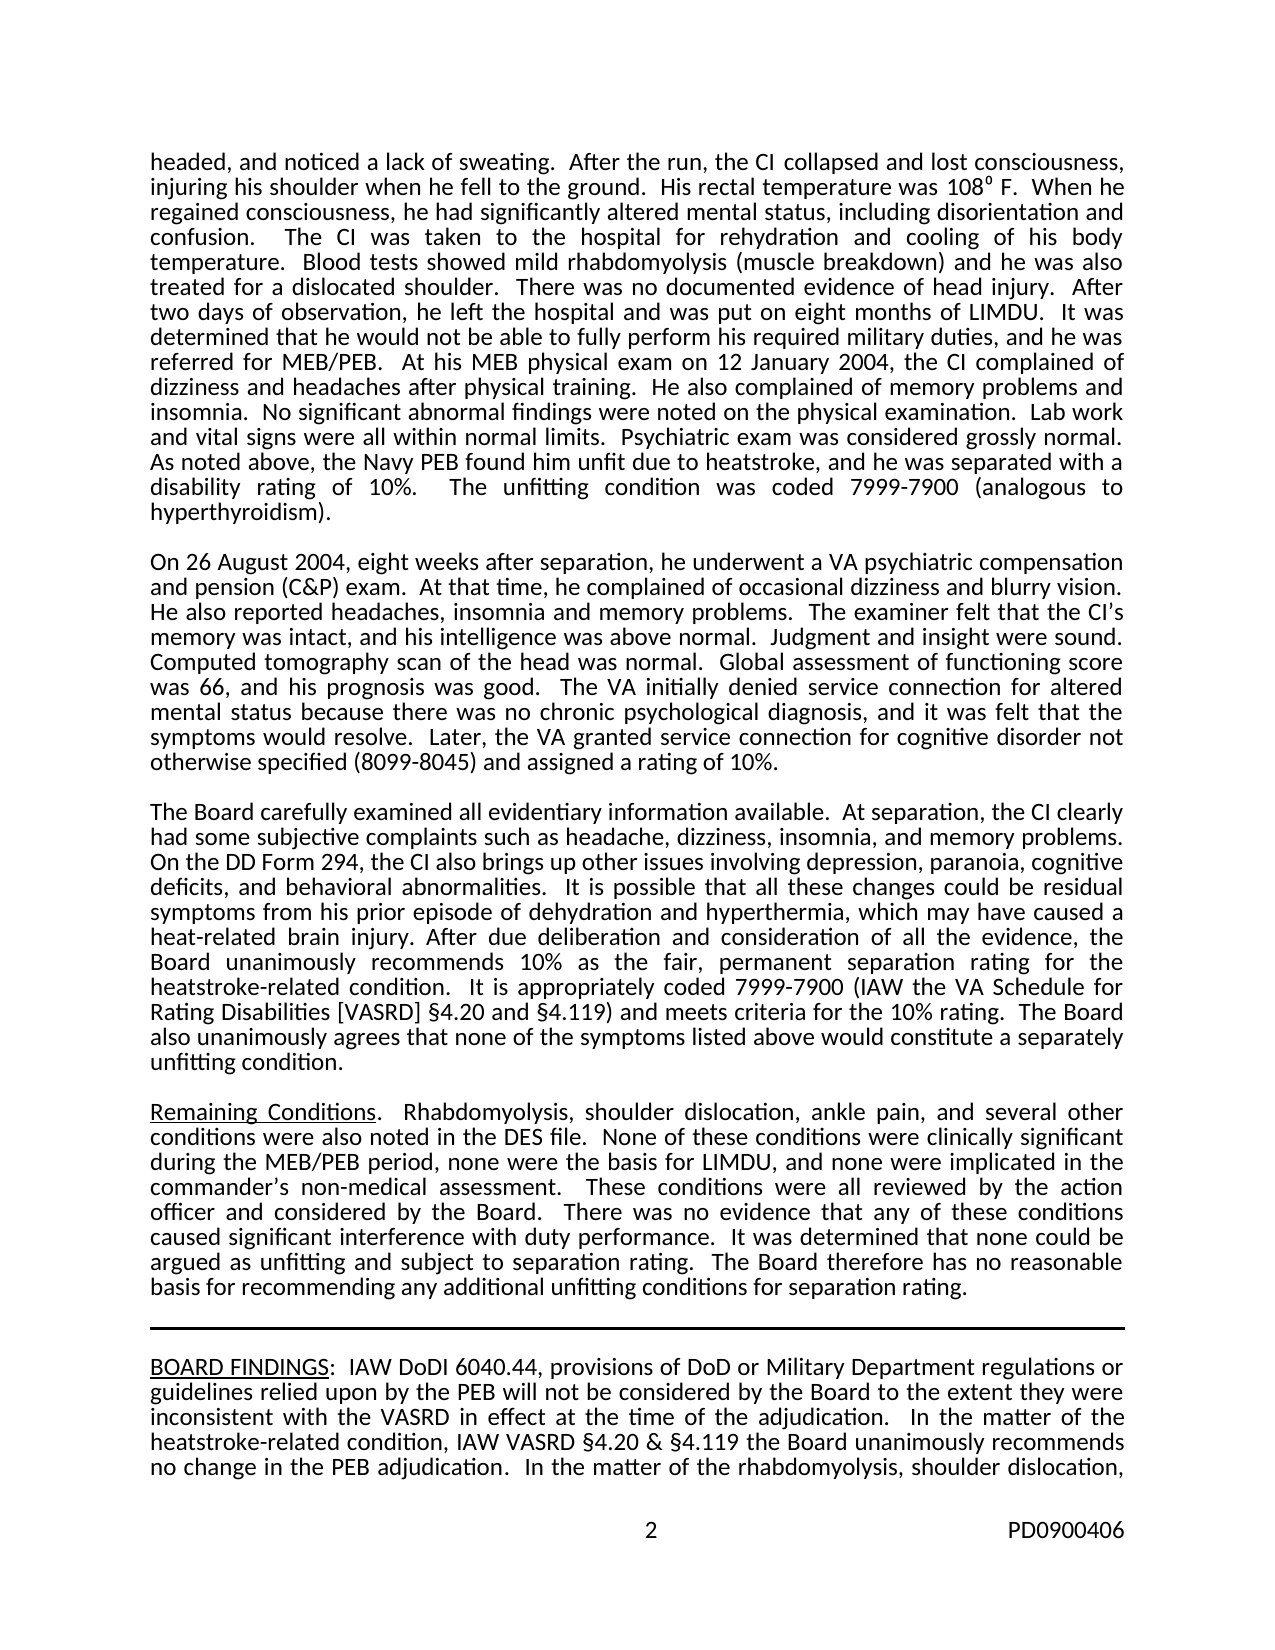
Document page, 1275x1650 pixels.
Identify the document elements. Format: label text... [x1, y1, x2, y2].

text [150, 150, 1125, 525]
text Remaining Conditions. Rhabdomyolysis, shoulder dislocation, ankle pain, and several other conditions were also noted in the DES file. None of these conditions were clinically significant during the MEB/PEB period, none were the basis for LIMDU, and none were implicated in the commander’s non-medical assessment. These conditions were all reviewed by the action officer and considered by the Board. There was no evidence that any of these conditions caused significant interference with duty performance. It was determined that none could be argued as unfitting and subject to separation rating. The Board therefore has no reasonable basis for recommending any additional unfitting conditions for separation rating. [150, 1100, 1125, 1300]
text The Board carefully examined all evidentiary information available. At separation, the CI clearly had some subjective complaints such as headache, dizziness, insomnia, and memory problems. On the DD Form 294, the CI also brings up other issues involving depression, paranoia, cognitive deficits, and behavioral abnormalities. It is possible that all these changes could be residual symptoms from his prior episode of dehydration and hyperthermia, which may have caused a heat-related brain injury. After due deliberation and consideration of all the evidence, the Board unanimously recommends 10% as the fair, permanent separation rating for the heatstroke-related condition. It is appropriately coded 7999-7900 (IAW the VA Schedule for Rating Disabilities [VASRD] §4.20 and §4.119) and meets criteria for the 10% rating. The Board also unanimously agrees that none of the symptoms listed above would constitute a separately unfitting condition. [150, 800, 1125, 1075]
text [150, 1355, 1125, 1480]
text On 26 August 2004, eight weeks after separation, he underwent a VA psychiatric compensation and pension (C&P) exam. At that time, he complained of occasional dizziness and blurry vision. He also reported headaches, insomnia and memory problems. The examiner felt that the CI’s memory was intact, and his intelligence was above normal. Judgment and insight were sound. Computed tomography scan of the head was normal. Global assessment of functioning score was 66, and his prognosis was good. The VA initially denied service connection for altered mental status because there was no chronic psychological diagnosis, and it was felt that the symptoms would resolve. Later, the VA granted service connection for cognitive disorder not otherwise specified (8099-8045) and assigned a rating of 10%. [150, 550, 1125, 775]
